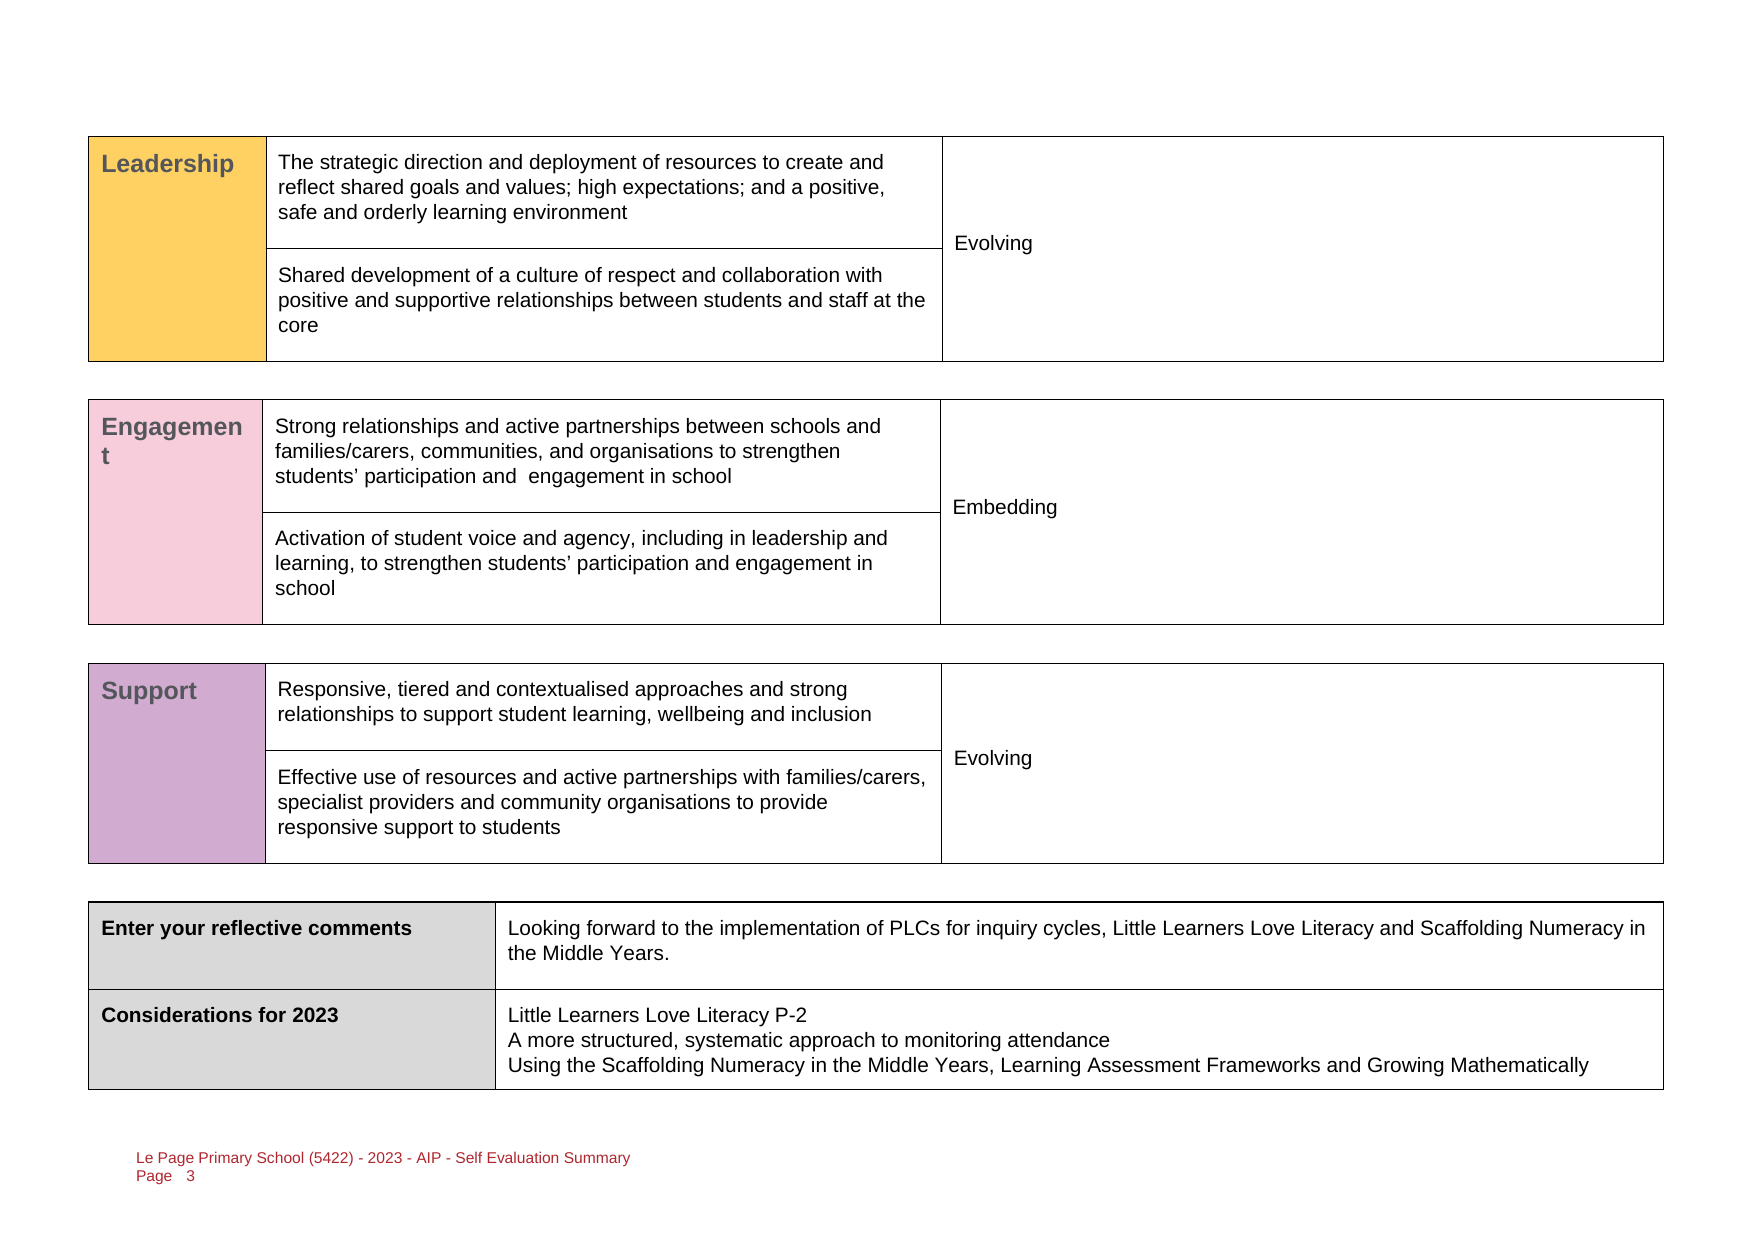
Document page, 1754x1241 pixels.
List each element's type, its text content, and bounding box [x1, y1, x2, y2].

table_header Evolving [942, 664, 1663, 863]
table_header Strong relationships and active partnerships between schools and families/carers, communities, and organisations to strengthen students’ participation and engagement in school [263, 400, 940, 512]
table_header Support [89, 664, 265, 863]
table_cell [89, 990, 495, 1089]
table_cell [496, 990, 1663, 1089]
table_header Leadership [89, 137, 266, 361]
table_cell Activation of student voice and agency, including in leadership and learning, to strengthen students’ participation and engagement in school [263, 513, 940, 624]
table_header Embedding [941, 400, 1663, 624]
table_header Engagement [89, 400, 262, 624]
table_header Responsive, tiered and contextualised approaches and strong relationships to support student learning, wellbeing and inclusion [266, 664, 941, 750]
table_header Enter your reflective comments [89, 903, 495, 989]
table_header Evolving [943, 137, 1663, 361]
table_cell Shared development of a culture of respect and collaboration with positive and supportive relationships between students and staff at the core [267, 249, 942, 361]
table_header Looking forward to the implementation of PLCs for inquiry cycles, Little Learners Love Literacy and Scaffolding Numeracy in the Middle Years. [496, 903, 1663, 989]
table_cell Effective use of resources and active partnerships with families/carers, specialist providers and community organisations to provide responsive support to students [266, 751, 941, 863]
table_header The strategic direction and deployment of resources to create and reflect shared goals and values; high expectations; and a positive, safe and orderly learning environment [267, 137, 942, 248]
